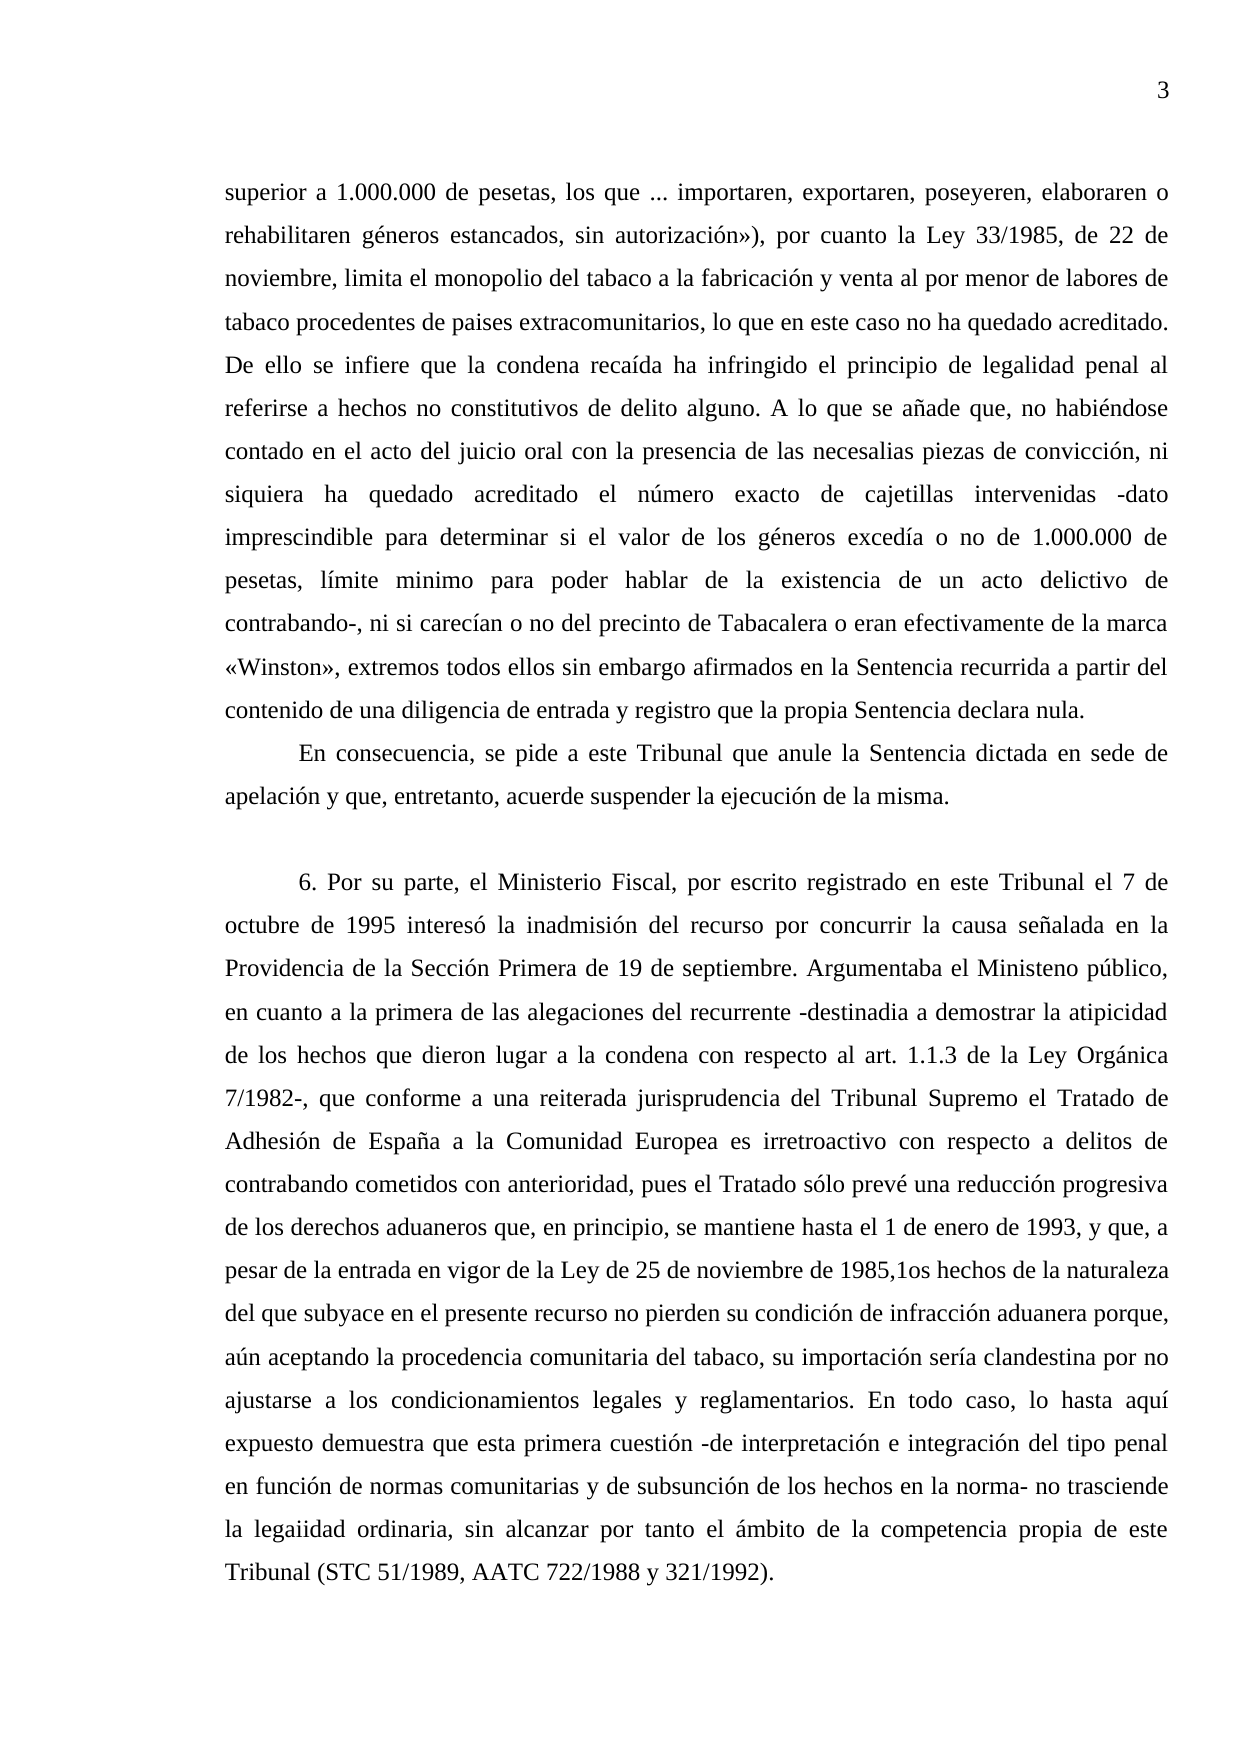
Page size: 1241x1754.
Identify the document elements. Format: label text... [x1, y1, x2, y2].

text 6. Por su parte, el Ministerio Fiscal, por escrito registrado en este Tribunal el 7 de octubre de 1995 interesó la inadmisión del recurso por concurrir la causa señalada en la Providencia de la Sección Primera de 19 de septiembre. Argumentaba el Ministeno público, en cuanto a la primera de las alegaciones del recurrente -destinadia a demostrar la atipicidad de los hechos que dieron lugar a la condena con respecto al art. 1.1.3 de la Ley Orgánica 7/1982-, que conforme a una reiterada jurisprudencia del Tribunal Supremo el Tratado de Adhesión de España a la Comunidad Europea es irretroactivo con respecto a delitos de contrabando cometidos con anterioridad, pues el Tratado sólo prevé una reducción progresiva de los derechos aduaneros que, en principio, se mantiene hasta el 1 de enero de 1993, y que, a pesar de la entrada en vigor de la Ley de 25 de noviembre de 1985,1os hechos de la naturaleza del que subyace en el presente recurso no pierden su condición de infracción aduanera porque, aún aceptando la procedencia comunitaria del tabaco, su importación sería clandestina por no ajustarse a los condicionamientos legales y reglamentarios. En todo caso, lo hasta aquí expuesto demuestra que esta primera cuestión -de interpretación e integración del tipo penal en función de normas comunitarias y de subsunción de los hechos en la norma- no trasciende la legaiidad ordinaria, sin alcanzar por tanto el ámbito de la competencia propia de este Tribunal (STC 51/1989, AATC 722/1988 y 321/1992). [224, 867, 1169, 1586]
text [224, 177, 1169, 723]
text En consecuencia, se pide a este Tribunal que anule la Sentencia dictada en sede de apelación y que, entretanto, acuerde suspender la ejecución de la misma. [224, 738, 1169, 810]
